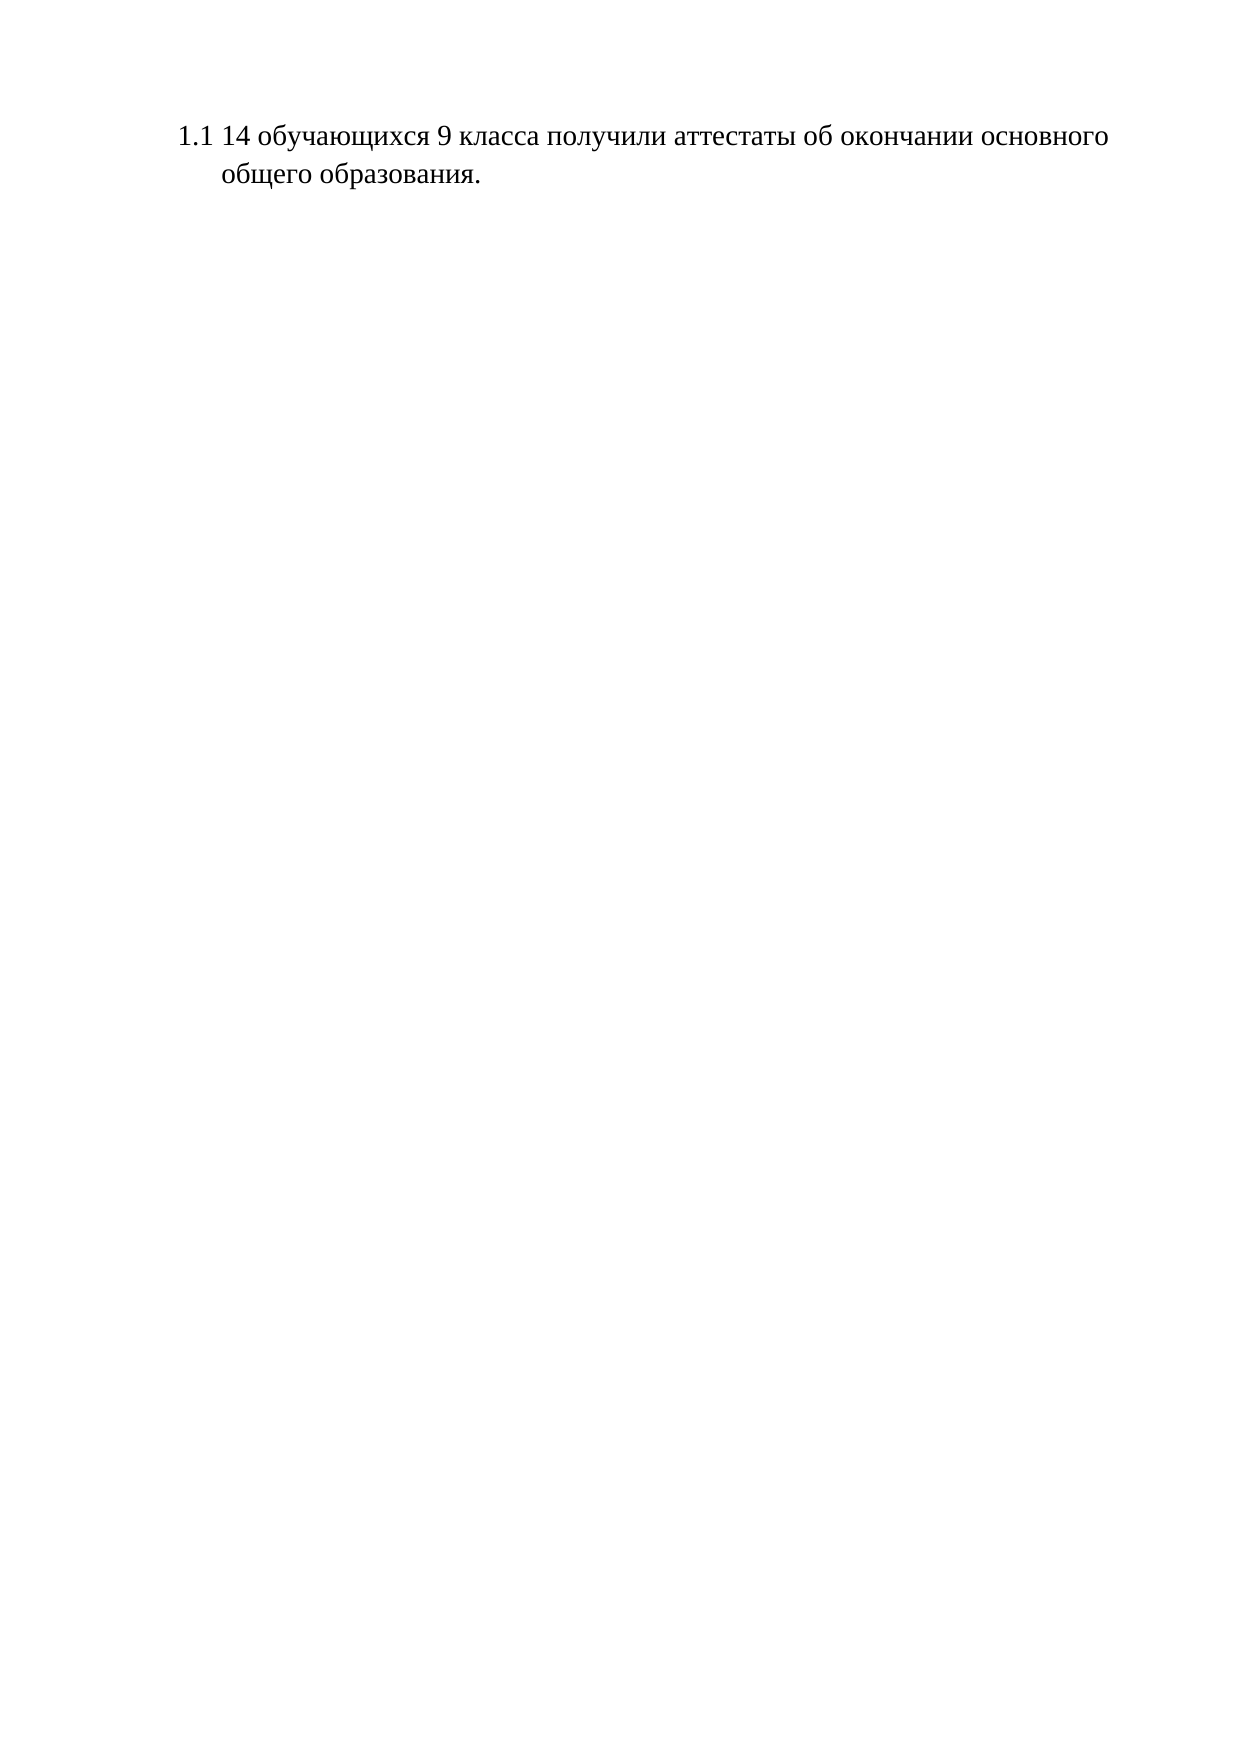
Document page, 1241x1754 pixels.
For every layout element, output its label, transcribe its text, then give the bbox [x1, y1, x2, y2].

list 14 обучающихся 9 класса получили аттестаты об окончании основного общего образования. [177, 118, 1152, 190]
